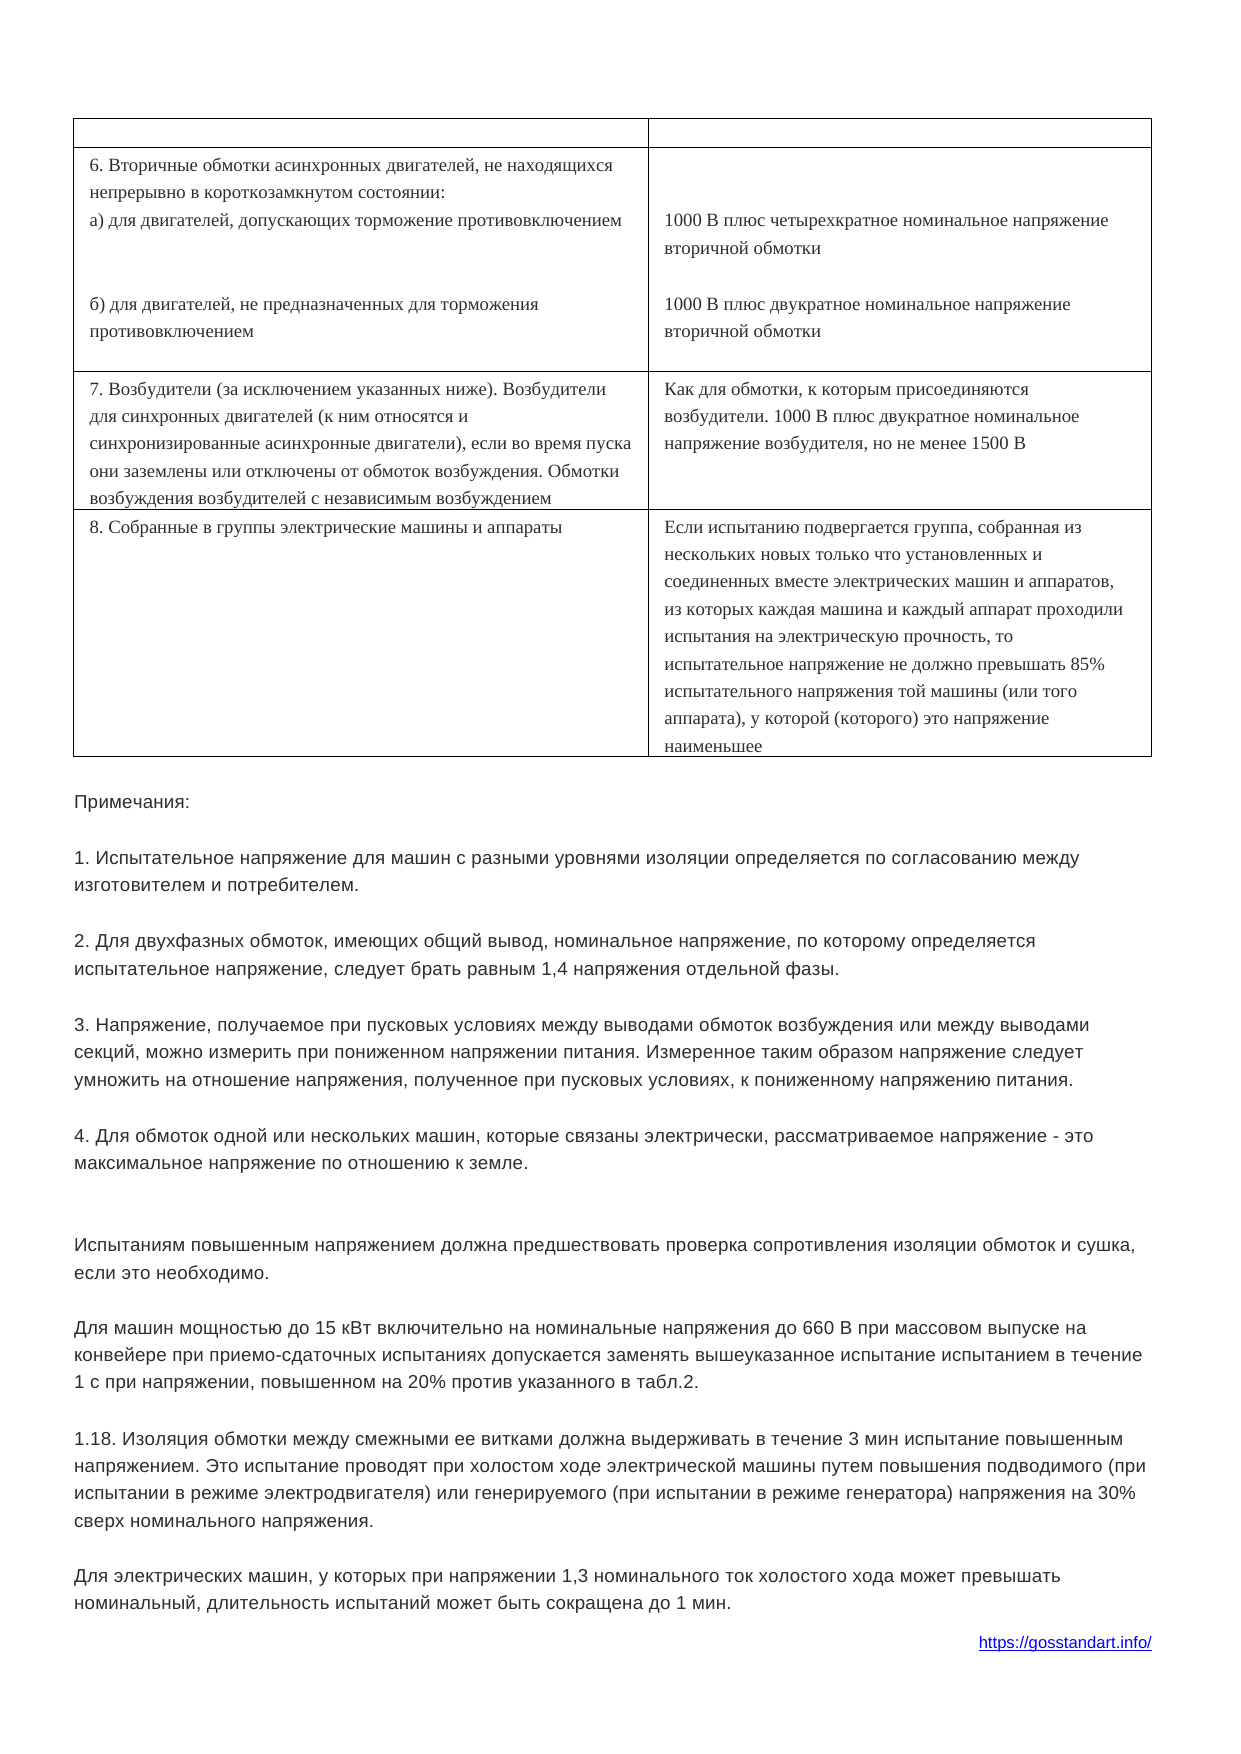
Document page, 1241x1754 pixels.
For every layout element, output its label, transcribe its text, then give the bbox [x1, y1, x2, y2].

text 3. Напряжение, получаемое при пусковых условиях между выводами обмоток возбуждения или между выводами секций, можно измерить при пониженном напряжении питания. Измеренное таким образом напряжение следует умножить на отношение напряжения, полученное при пусковых условиях, к пониженному напряжению питания. [74, 1008, 1152, 1119]
table_cell а) для двигателей, допускающих торможение противовключением [74, 204, 648, 287]
table_cell 1000 В плюс четырехкратное номинальное напряжение вторичной обмотки [649, 204, 1151, 287]
table_cell 1000 В плюс двукратное номинальное напряжение вторичной обмотки [649, 287, 1151, 371]
table_cell 8. Собранные в группы электрические машины и аппараты [74, 510, 648, 756]
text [74, 1422, 1152, 1613]
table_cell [649, 119, 1151, 147]
text Примечания: [74, 757, 1152, 841]
table_cell Если испытанию подвергается группа, собранная из нескольких новых только что установленных и соединенных вместе электрических машин и аппаратов, из которых каждая машина и каждый аппарат проходили испытания на электрическую прочность, то испытательное напряжение не должно превышать 85% испытательного напряжения той машины (или того аппарата), у которой (которого) это напряжение наименьшее [649, 510, 1151, 756]
text 1. Испытательное напряжение для машин с разными уровнями изоляции определяется по согласованию между изготовителем и потребителем. [74, 841, 1152, 924]
table_cell Как для обмотки, к которым присоединяются возбудители. 1000 В плюс двукратное номинальное напряжение возбудителя, но не менее 1500 В [649, 372, 1151, 509]
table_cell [74, 119, 648, 147]
table_cell 7. Возбудители (за исключением указанных ниже). Возбудители для синхронных двигателей (к ним относятся и синхронизированные асинхронные двигатели), если во время пуска они заземлены или отключены от обмоток возбуждения. Обмотки возбуждения возбудителей с независимым возбуждением [74, 372, 648, 509]
table_cell [649, 148, 1151, 203]
text 4. Для обмоток одной или нескольких машин, которые связаны электрически, рассматриваемое напряжение - это максимальное напряжение по отношению к земле. Испытаниям повышенным напряжением должна предшествовать проверка сопротивления изоляции обмоток и сушка, если это необходимо. Для машин мощностью до 15 кВт включительно на номинальные напряжения до 660 В при массовом выпуске на конвейере при приемо-сдаточных испытаниях допускается заменять вышеуказанное испытание испытанием в течение 1 с при напряжении, повышенном на 20% против указанного в табл.2. [74, 1119, 1152, 1422]
table_cell б) для двигателей, не предназначенных для торможения противовключением [74, 287, 648, 371]
text 2. Для двухфазных обмоток, имеющих общий вывод, номинальное напряжение, по которому определяется испытательное напряжение, следует брать равным 1,4 напряжения отдельной фазы. [74, 924, 1152, 1008]
table_cell 6. Вторичные обмотки асинхронных двигателей, не находящихся непрерывно в короткозамкнутом состоянии: [74, 148, 648, 203]
